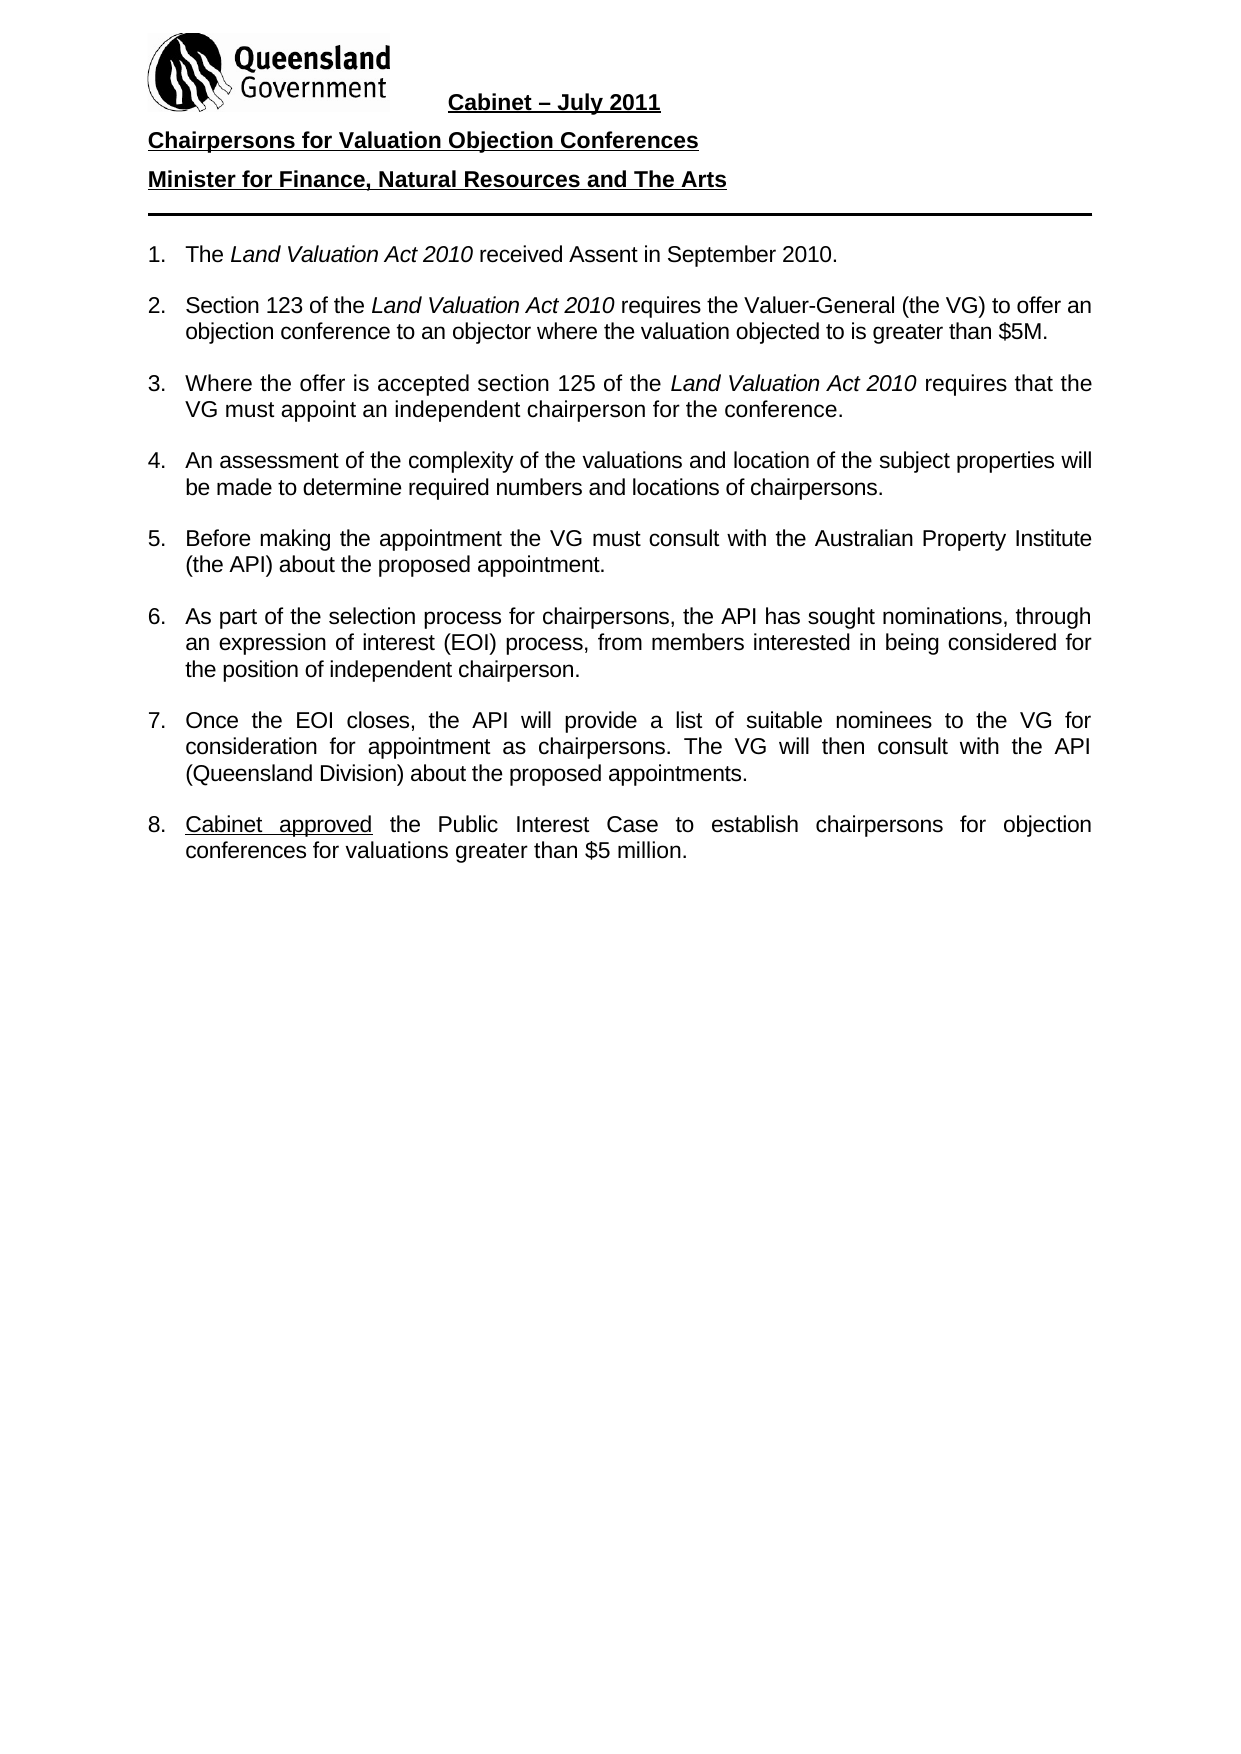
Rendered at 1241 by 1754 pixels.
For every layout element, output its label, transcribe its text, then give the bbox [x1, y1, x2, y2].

list Before making the appointment the VG must consult with the Australian Property Institute (the API) about the proposed appointment. [148, 525, 1092, 578]
list As part of the selection process for chairpersons, the API has sought nominations, through an expression of interest (EOI) process, from members interested in being considered for the position of independent chairperson. [148, 603, 1092, 682]
list The Land Valuation Act 2010 received Assent in September 2010. [148, 241, 1092, 267]
picture [147, 33, 390, 112]
list Section 123 of the Land Valuation Act 2010 requires the Valuer-General (the VG) to offer an objection conference to an objector where the valuation objected to is greater than $5M. [148, 292, 1092, 345]
list Once the EOI closes, the API will provide a list of suitable nominees to the VG for consideration for appointment as chairpersons. The VG will then consult with the API (Queensland Division) about the proposed appointments. [148, 707, 1092, 786]
list Where the offer is accepted section 125 of the Land Valuation Act 2010 requires that the VG must appoint an independent chairperson for the conference. [148, 370, 1092, 422]
list Cabinet approved the Public Interest Case to establish chairpersons for objection conferences for valuations greater than $5 million. [148, 811, 1092, 864]
list An assessment of the complexity of the valuations and location of the subject properties will be made to determine required numbers and locations of chairpersons. [148, 447, 1092, 500]
